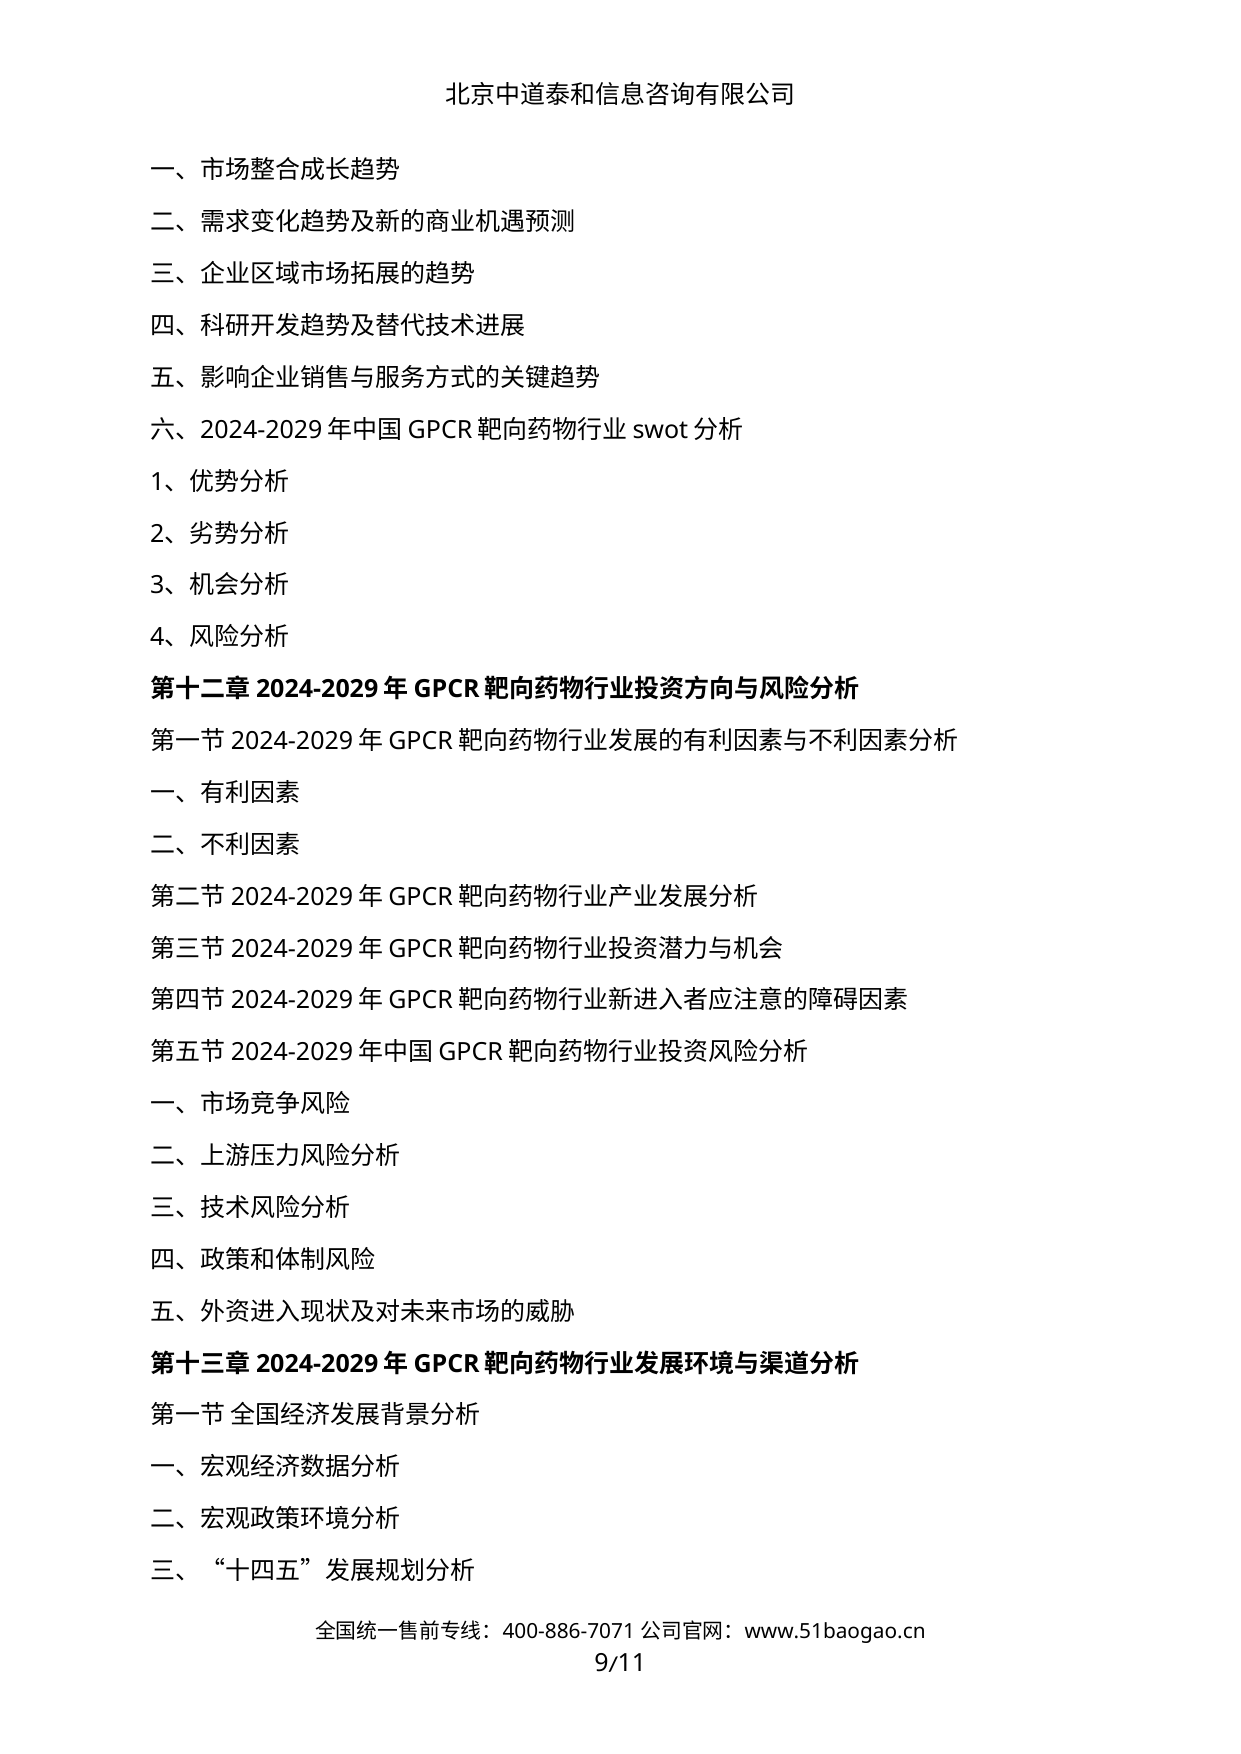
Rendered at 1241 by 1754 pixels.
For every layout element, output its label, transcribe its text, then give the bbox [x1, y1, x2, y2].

text 第一节 全国经济发展背景分析 [150, 1395, 1090, 1431]
text 一、市场整合成长趋势 [150, 150, 1090, 186]
text 四、政策和体制风险 [150, 1239, 1090, 1276]
text 一、市场竞争风险 [150, 1084, 1090, 1120]
text 三、“十四五”发展规划分析 [150, 1551, 1090, 1587]
text 4、风险分析 [150, 617, 1090, 653]
text 六、2024-2029年中国GPCR靶向药物行业swot分析 [150, 409, 1090, 446]
text 五、外资进入现状及对未来市场的威胁 [150, 1291, 1090, 1327]
text 三、技术风险分析 [150, 1187, 1090, 1224]
text 第一节 2024-2029年GPCR靶向药物行业发展的有利因素与不利因素分析 [150, 721, 1090, 757]
text 第十二章 2024-2029年GPCR靶向药物行业投资方向与风险分析 [150, 669, 1090, 705]
text 3、机会分析 [150, 565, 1090, 601]
text 一、有利因素 [150, 772, 1090, 809]
text 二、不利因素 [150, 824, 1090, 861]
text 二、宏观政策环境分析 [150, 1499, 1090, 1535]
text 1、优势分析 [150, 461, 1090, 497]
text 第五节 2024-2029年中国GPCR靶向药物行业投资风险分析 [150, 1032, 1090, 1068]
text 二、需求变化趋势及新的商业机遇预测 [150, 202, 1090, 238]
text 五、影响企业销售与服务方式的关键趋势 [150, 357, 1090, 394]
text 第二节 2024-2029年GPCR靶向药物行业产业发展分析 [150, 876, 1090, 912]
text 2、劣势分析 [150, 513, 1090, 549]
text 第四节 2024-2029年GPCR靶向药物行业新进入者应注意的障碍因素 [150, 980, 1090, 1016]
text 一、宏观经济数据分析 [150, 1447, 1090, 1483]
text 二、上游压力风险分析 [150, 1136, 1090, 1172]
text 第十三章 2024-2029年GPCR靶向药物行业发展环境与渠道分析 [150, 1343, 1090, 1379]
text 第三节 2024-2029年GPCR靶向药物行业投资潜力与机会 [150, 928, 1090, 964]
text 四、科研开发趋势及替代技术进展 [150, 306, 1090, 342]
text 三、企业区域市场拓展的趋势 [150, 254, 1090, 290]
